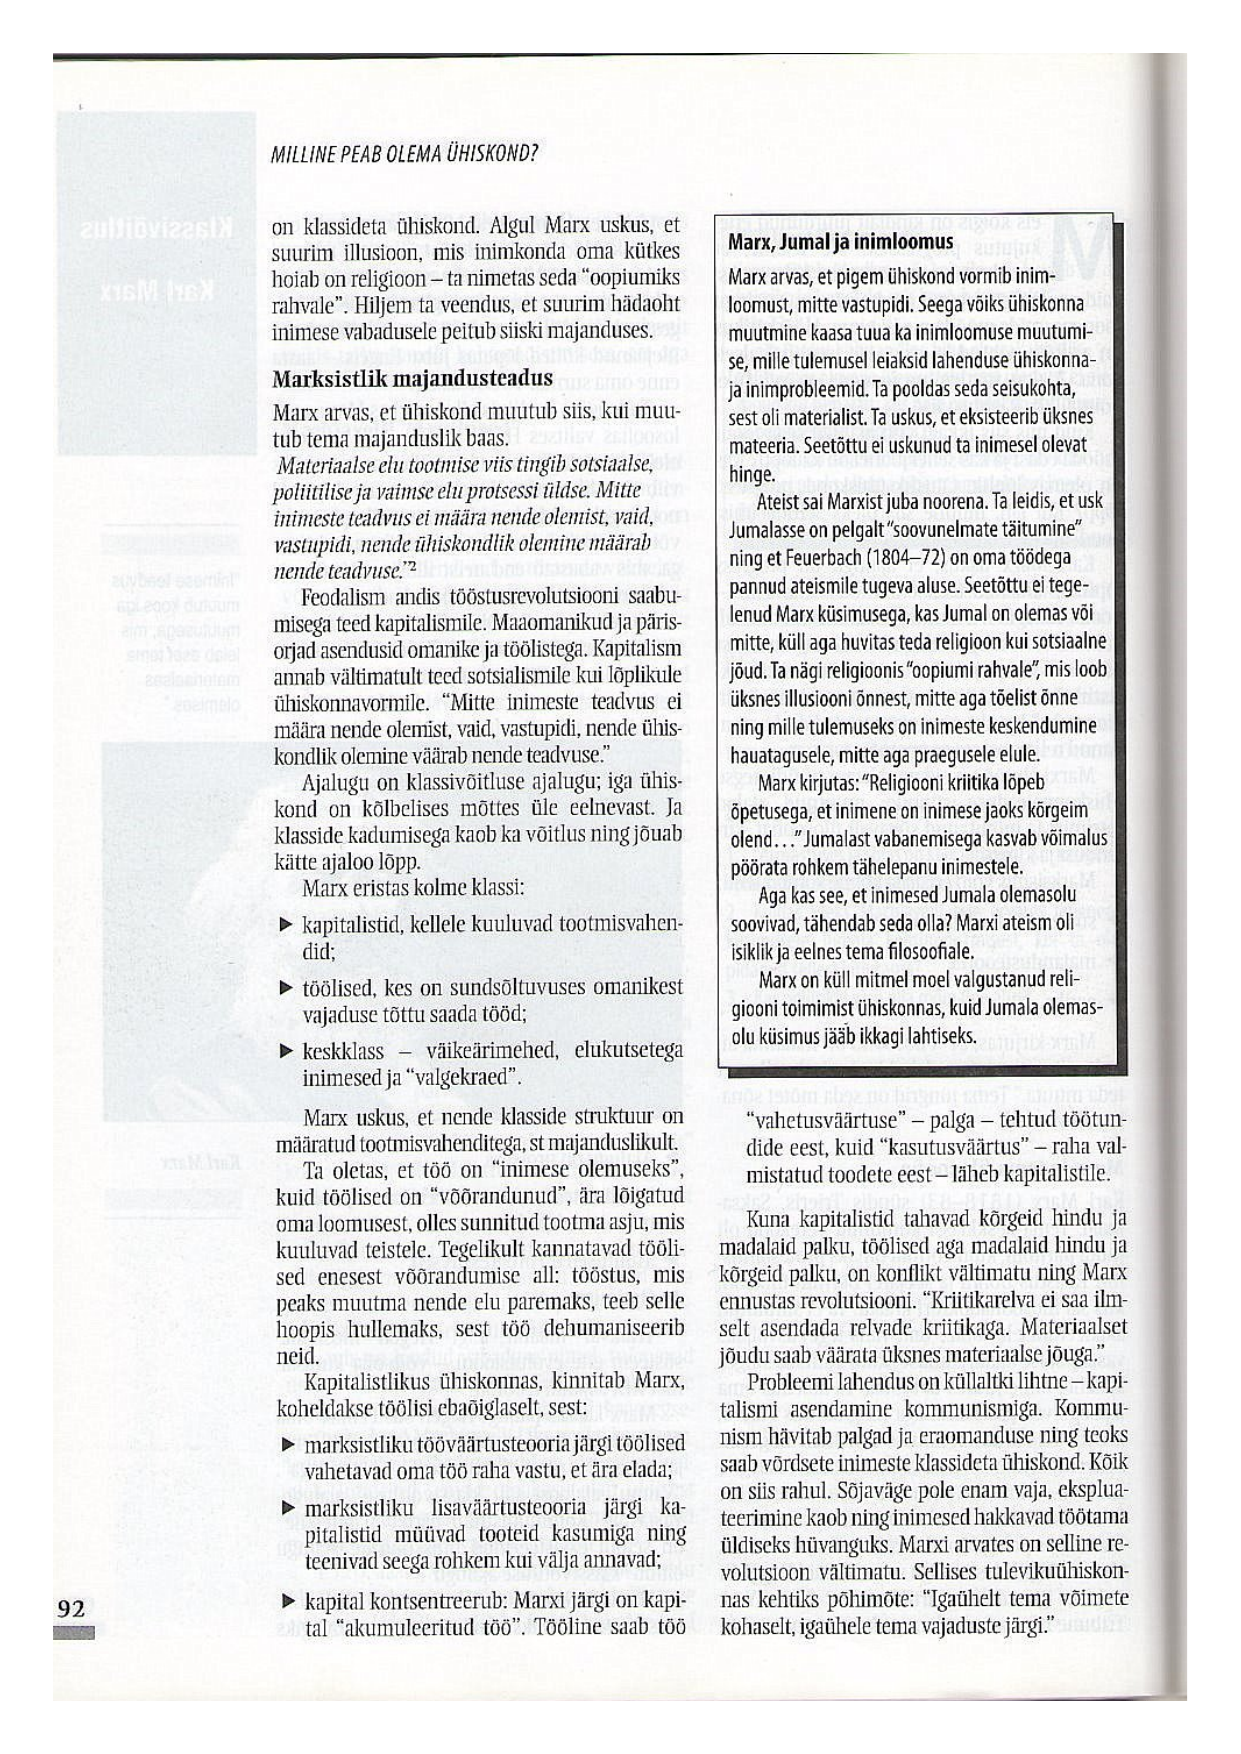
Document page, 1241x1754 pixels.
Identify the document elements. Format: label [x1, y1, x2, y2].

picture [53, 53, 1188, 1701]
